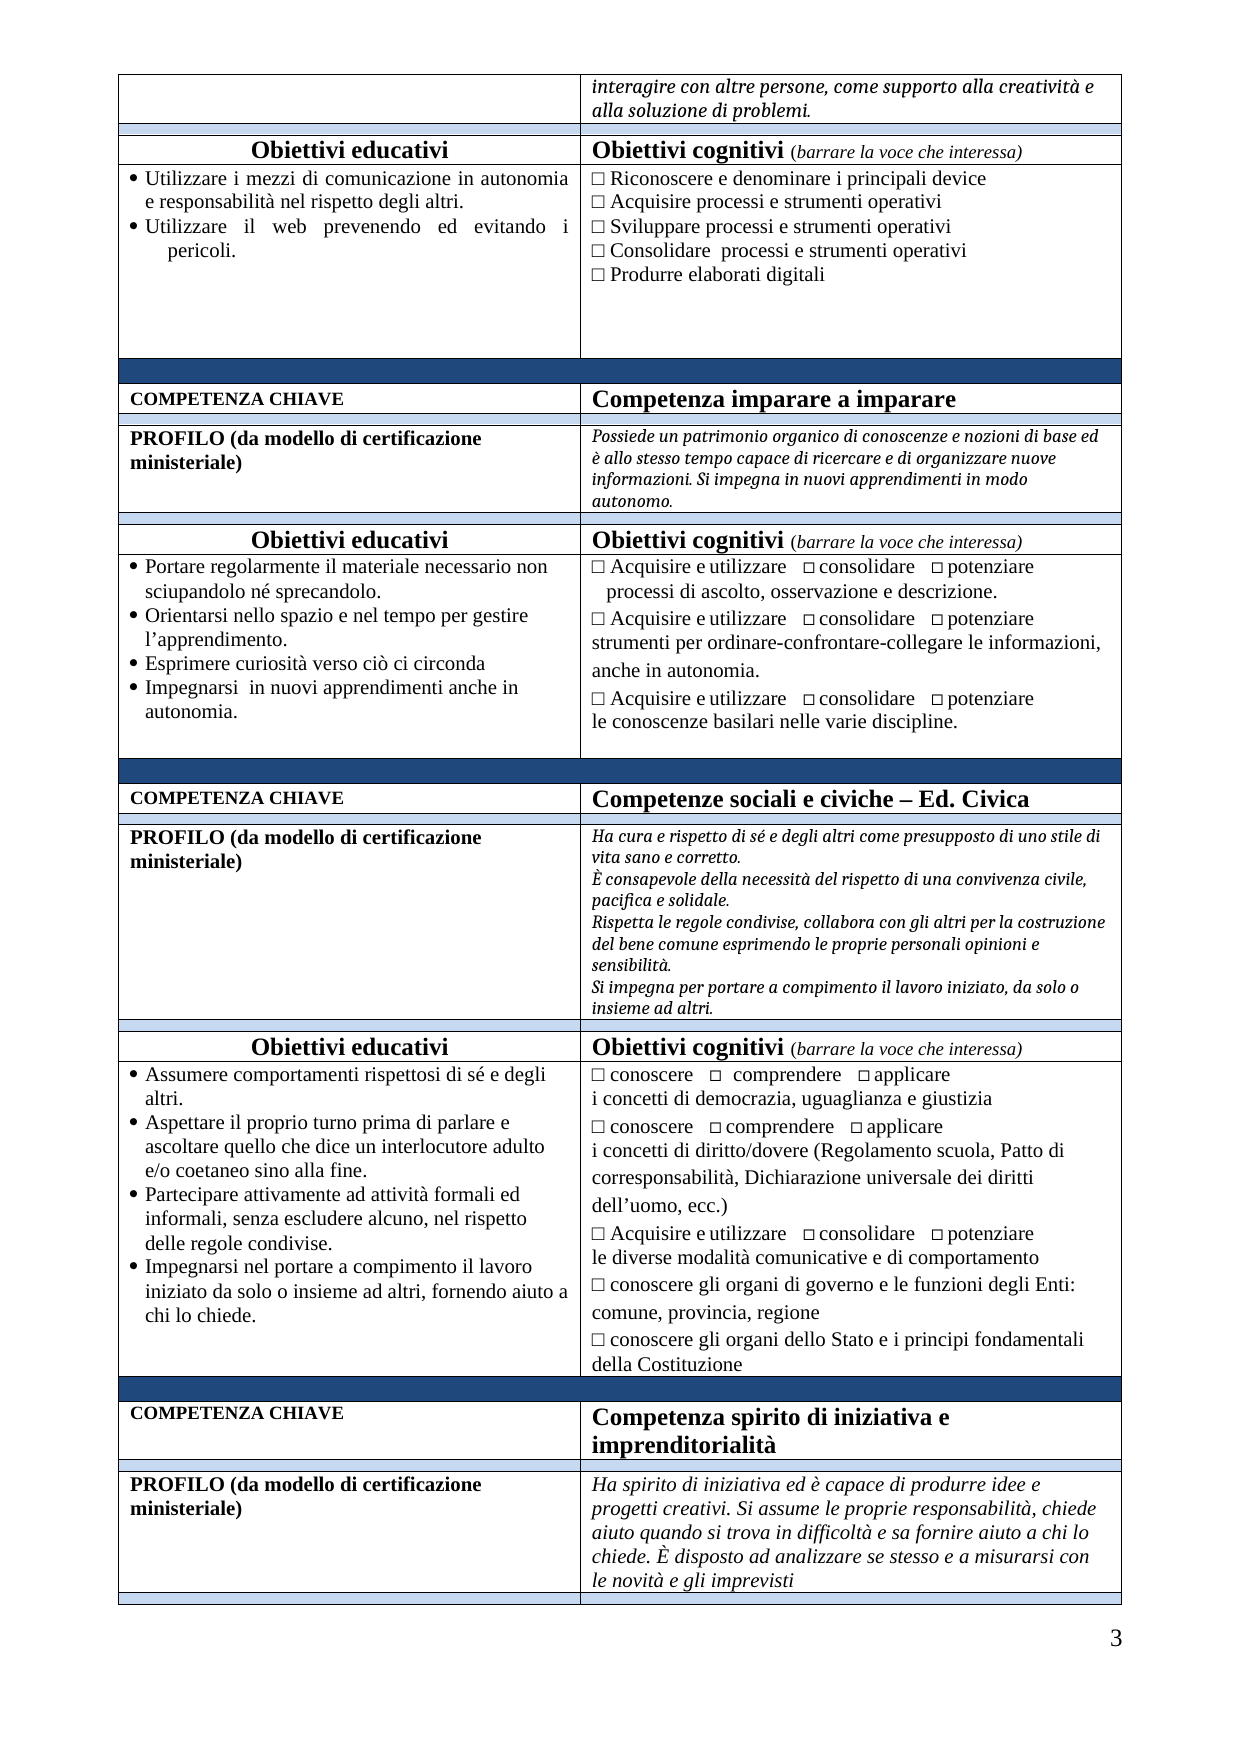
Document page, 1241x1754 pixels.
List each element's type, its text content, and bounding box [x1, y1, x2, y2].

table_cell Acquisire e utilizzare consolidare potenziare processi di ascolto, osservazione e descrizione. Acquisire e utilizzare consolidare potenziare strumenti per ordinare-confrontare-collegare le informazioni, anche in autonomia. Acquisire e utilizzare consolidare potenziare le conoscenze basilari nelle varie discipline. [581, 555, 1121, 758]
table_cell Obiettivi cognitivi (barrare la voce che interessa) [581, 1032, 1121, 1061]
table_cell [581, 1593, 1121, 1604]
table_cell Assumere comportamenti rispettosi di sé e degli altri. Aspettare il proprio turno prima di parlare e ascoltare quello che dice un interlocutore adulto e/o coetaneo sino alla fine. Partecipare attivamente ad attività formali ed informali, senza escludere alcuno, nel rispetto delle regole condivise. Impegnarsi nel portare a compimento il lavoro iniziato da solo o insieme ad altri, fornendo aiuto a chi lo chiede. [119, 1062, 580, 1376]
table_cell [119, 513, 580, 524]
table_cell Competenze sociali e civiche – Ed. Civica [581, 784, 1121, 812]
table_cell COMPETENZA CHIAVE [119, 384, 580, 413]
table_cell PROFILO (da modello di certificazione ministeriale) [119, 825, 580, 1019]
table_cell [581, 414, 1121, 424]
table_cell Portare regolarmente il materiale necessario non sciupandolo né sprecandolo. Orientarsi nello spazio e nel tempo per gestire l’apprendimento. Esprimere curiosità verso ciò ci circonda Impegnarsi in nuovi apprendimenti anche in autonomia. [119, 555, 580, 758]
table_cell Possiede un patrimonio organico di conoscenze e nozioni di base ed è allo stesso tempo capace di ricercare e di organizzare nuove informazioni. Si impegna in nuovi apprendimenti in modo autonomo. [581, 426, 1121, 512]
table_cell COMPETENZA CHIAVE [119, 784, 580, 812]
table_cell Riconoscere e denominare i principali device Acquisire processi e strumenti operativi Sviluppare processi e strumenti operativi Consolidare processi e strumenti operativi Produrre elaborati digitali [581, 165, 1121, 358]
table_cell [581, 124, 1121, 134]
table_cell [119, 414, 580, 424]
table_cell Obiettivi educativi [119, 525, 580, 553]
table_cell Obiettivi cognitivi (barrare la voce che interessa) [581, 525, 1121, 553]
table_cell [119, 124, 580, 134]
table_cell [119, 1460, 580, 1471]
table_cell [119, 759, 1121, 783]
table_cell [581, 513, 1121, 524]
table_cell Obiettivi educativi [119, 1032, 580, 1061]
table_cell Ha cura e rispetto di sé e degli altri come presupposto di uno stile di vita sano e corretto. È consapevole della necessità del rispetto di una convivenza civile, pacifica e solidale. Rispetta le regole condivise, collabora con gli altri per la costruzione del bene comune esprimendo le proprie personali opinioni e sensibilità. Si impegna per portare a compimento il lavoro iniziato, da solo o insieme ad altri. [581, 825, 1121, 1019]
table_cell [119, 1593, 580, 1604]
table_cell Obiettivi educativi [119, 136, 580, 164]
table_cell [581, 1020, 1121, 1031]
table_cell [119, 75, 580, 123]
table_cell [119, 1020, 580, 1031]
table_cell Utilizzare i mezzi di comunicazione in autonomia e responsabilità nel rispetto degli altri. Utilizzare il web prevenendo ed evitando i pericoli. [119, 165, 580, 358]
table_cell conoscere comprendere applicare i concetti di democrazia, uguaglianza e giustizia conoscere comprendere applicare i concetti di diritto/dovere (Regolamento scuola, Patto di corresponsabilità, Dichiarazione universale dei diritti dell’uomo, ecc.) Acquisire e utilizzare consolidare potenziare le diverse modalità comunicative e di comportamento conoscere gli organi di governo e le funzioni degli Enti: comune, provincia, regione conoscere gli organi dello Stato e i principi fondamentali della Costituzione [581, 1062, 1121, 1376]
table_cell Obiettivi cognitivi (barrare la voce che interessa) [581, 136, 1121, 164]
table_cell [119, 1377, 1121, 1401]
table_cell Competenza imparare a imparare [581, 384, 1121, 413]
table_cell [581, 814, 1121, 824]
table_cell Competenza spirito di iniziativa e imprenditorialità [581, 1402, 1121, 1459]
table_cell [581, 1460, 1121, 1471]
table_cell PROFILO (da modello di certificazione ministeriale) [119, 1472, 580, 1592]
table_cell Ha spirito di iniziativa ed è capace di produrre idee e progetti creativi. Si assume le proprie responsabilità, chiede aiuto quando si trova in difficoltà e sa fornire aiuto a chi lo chiede. È disposto ad analizzare se stesso e a misurarsi con le novità e gli imprevisti [581, 1472, 1121, 1592]
table_cell [119, 359, 1121, 383]
table_cell [119, 814, 580, 824]
table_cell COMPETENZA CHIAVE [119, 1402, 580, 1459]
table_cell PROFILO (da modello di certificazione ministeriale) [119, 426, 580, 512]
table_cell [581, 75, 1121, 123]
